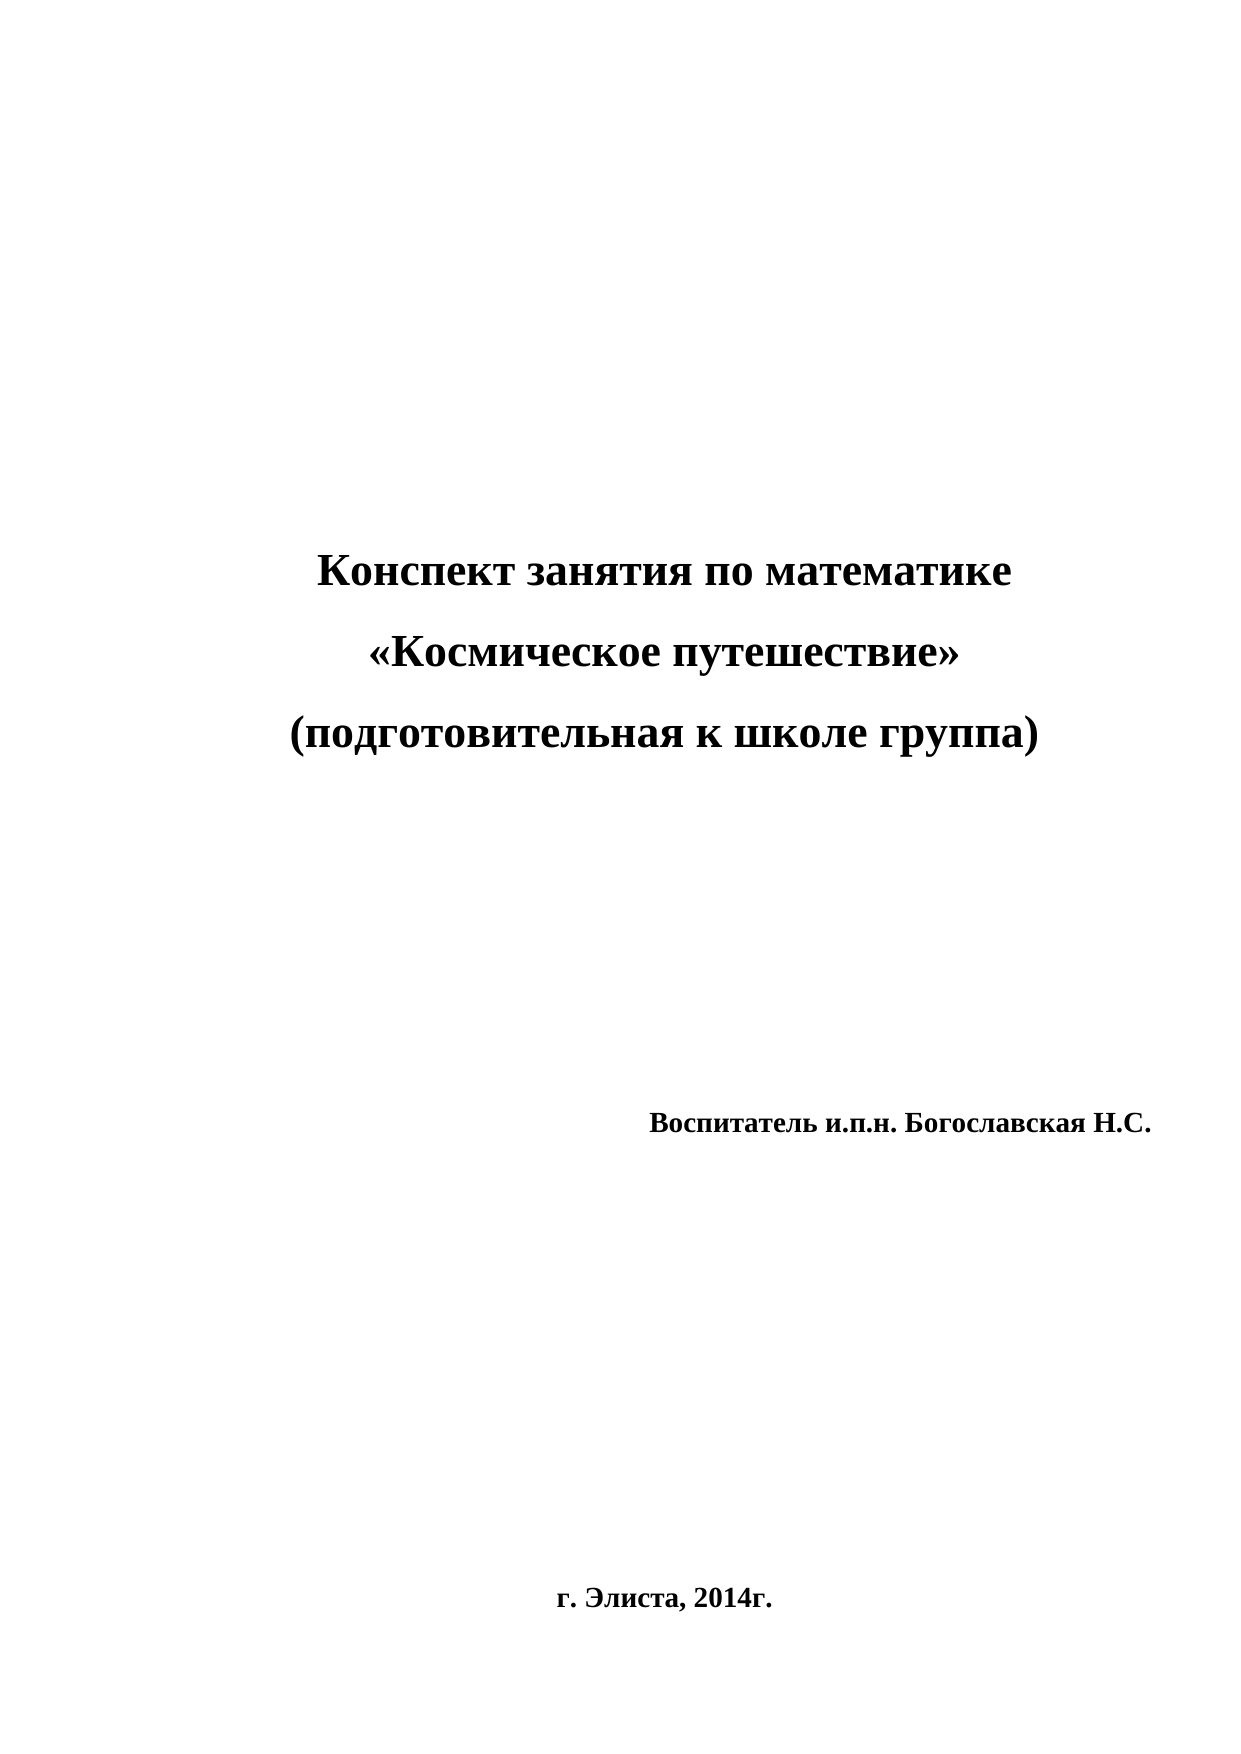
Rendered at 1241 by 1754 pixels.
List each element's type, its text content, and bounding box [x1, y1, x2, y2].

text г. Элиста, 2014г. [177, 1580, 1152, 1614]
text «Космическое путешествие» [177, 624, 1152, 676]
text Конспект занятия по математике [177, 542, 1152, 595]
text Воспитатель и.п.н. Богославская Н.С. [177, 1105, 1152, 1139]
text (подготовительная к школе группа) [177, 705, 1152, 758]
